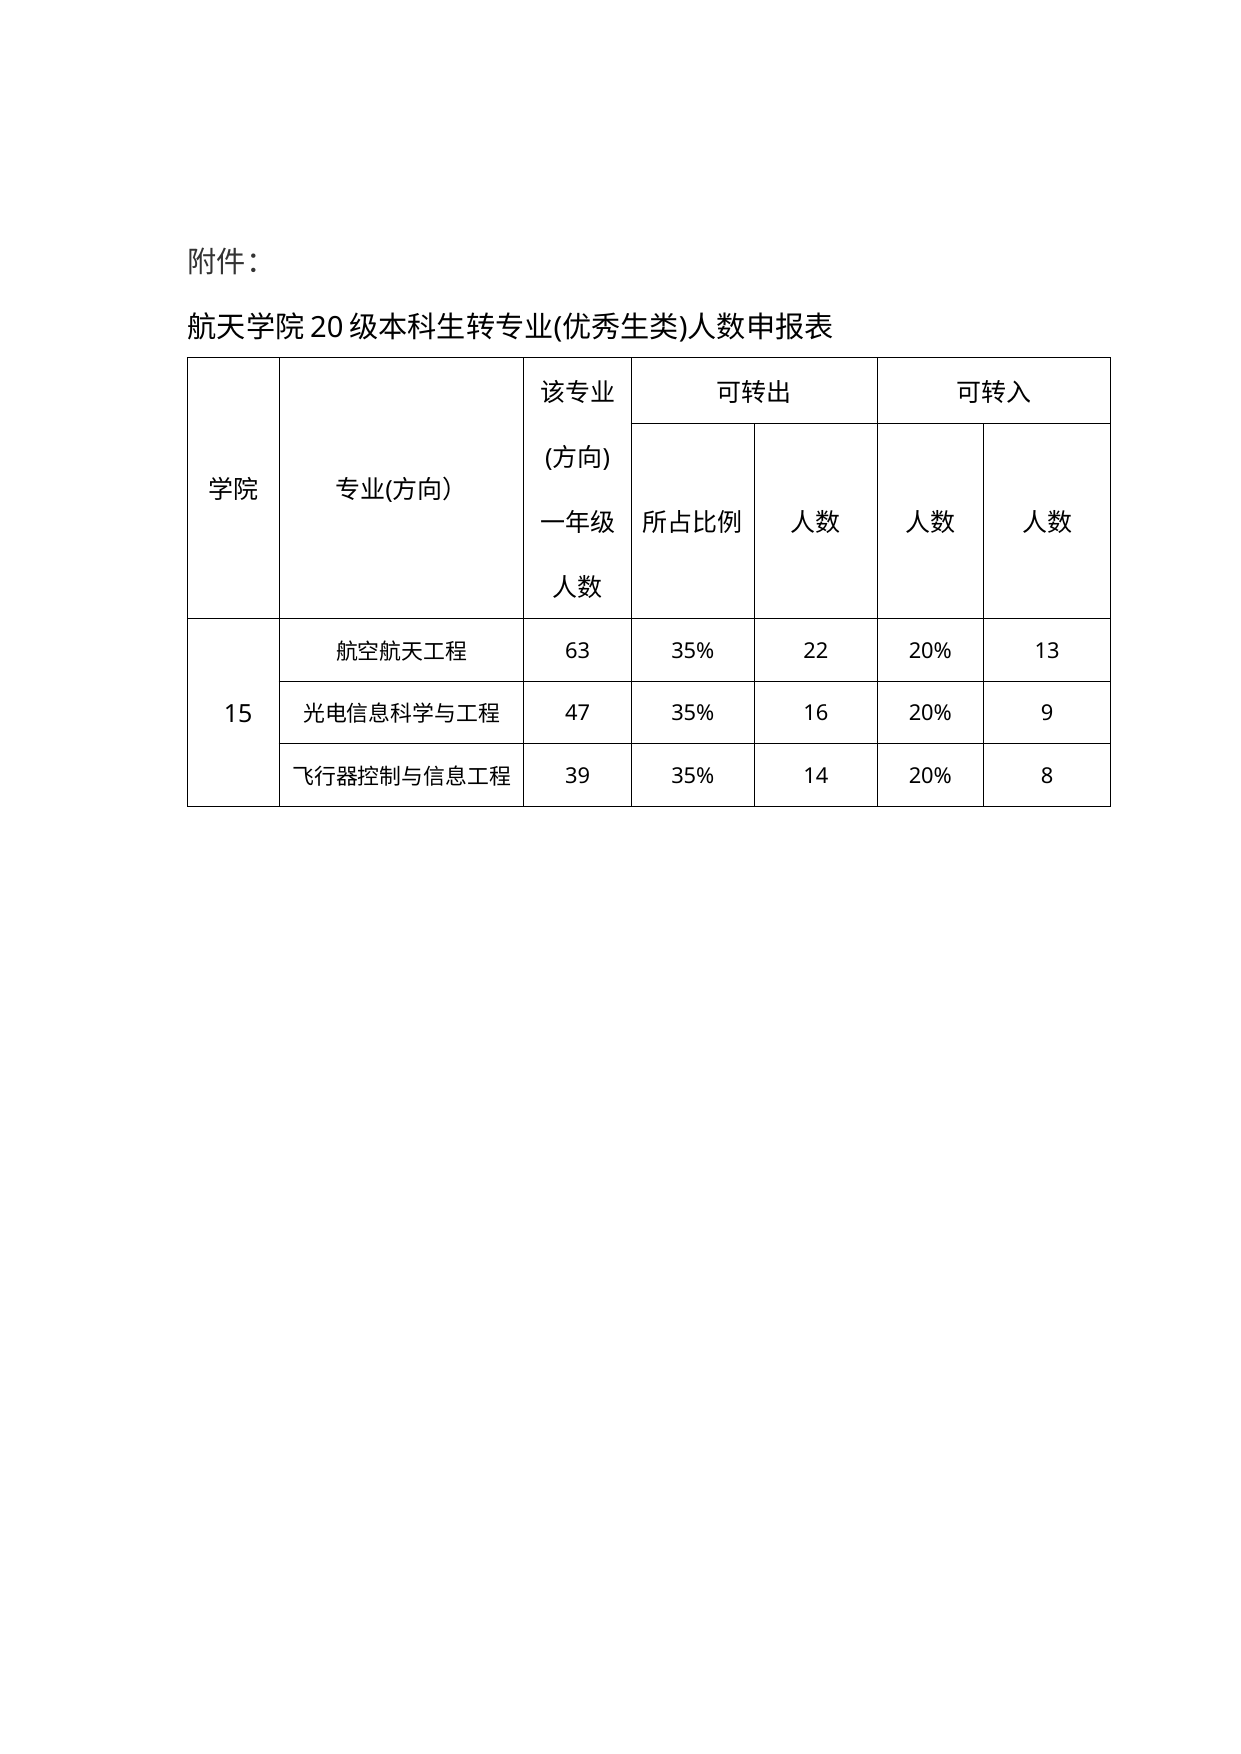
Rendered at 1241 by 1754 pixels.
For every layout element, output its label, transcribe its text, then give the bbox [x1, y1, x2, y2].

table_cell 15 [188, 619, 279, 806]
table_cell 35% [632, 682, 754, 743]
table_cell 所占比例 [632, 424, 754, 618]
table_header 可转出 [632, 358, 877, 423]
table_cell 人数 [984, 424, 1110, 618]
table_cell 47 [524, 682, 631, 743]
table_cell 人数 [755, 424, 877, 618]
table_cell 20% [878, 619, 983, 681]
table_cell 14 [755, 744, 877, 806]
table_header 该专业(方向) 一年级人数 [524, 358, 631, 618]
table_cell 35% [632, 744, 754, 806]
table_header 专业(方向） [280, 358, 523, 618]
table_cell 16 [755, 682, 877, 743]
table_cell 9 [984, 682, 1110, 743]
table_cell 人数 [878, 424, 983, 618]
table_header 可转入 [878, 358, 1110, 423]
table_header 学院 [188, 358, 279, 618]
table_cell 光电信息科学与工程 [280, 682, 523, 743]
table_cell 63 [524, 619, 631, 681]
table_cell 飞行器控制与信息工程 [280, 744, 523, 806]
table_cell 航空航天工程 [280, 619, 523, 681]
text 航天学院20级本科生转专业(优秀生类)人数申报表 [187, 292, 1053, 357]
table_cell 8 [984, 744, 1110, 806]
text 附件： [187, 227, 965, 292]
table_cell 20% [878, 682, 983, 743]
table_cell 20% [878, 744, 983, 806]
table_cell 13 [984, 619, 1110, 681]
table_cell 22 [755, 619, 877, 681]
table_cell 39 [524, 744, 631, 806]
table_cell 35% [632, 619, 754, 681]
